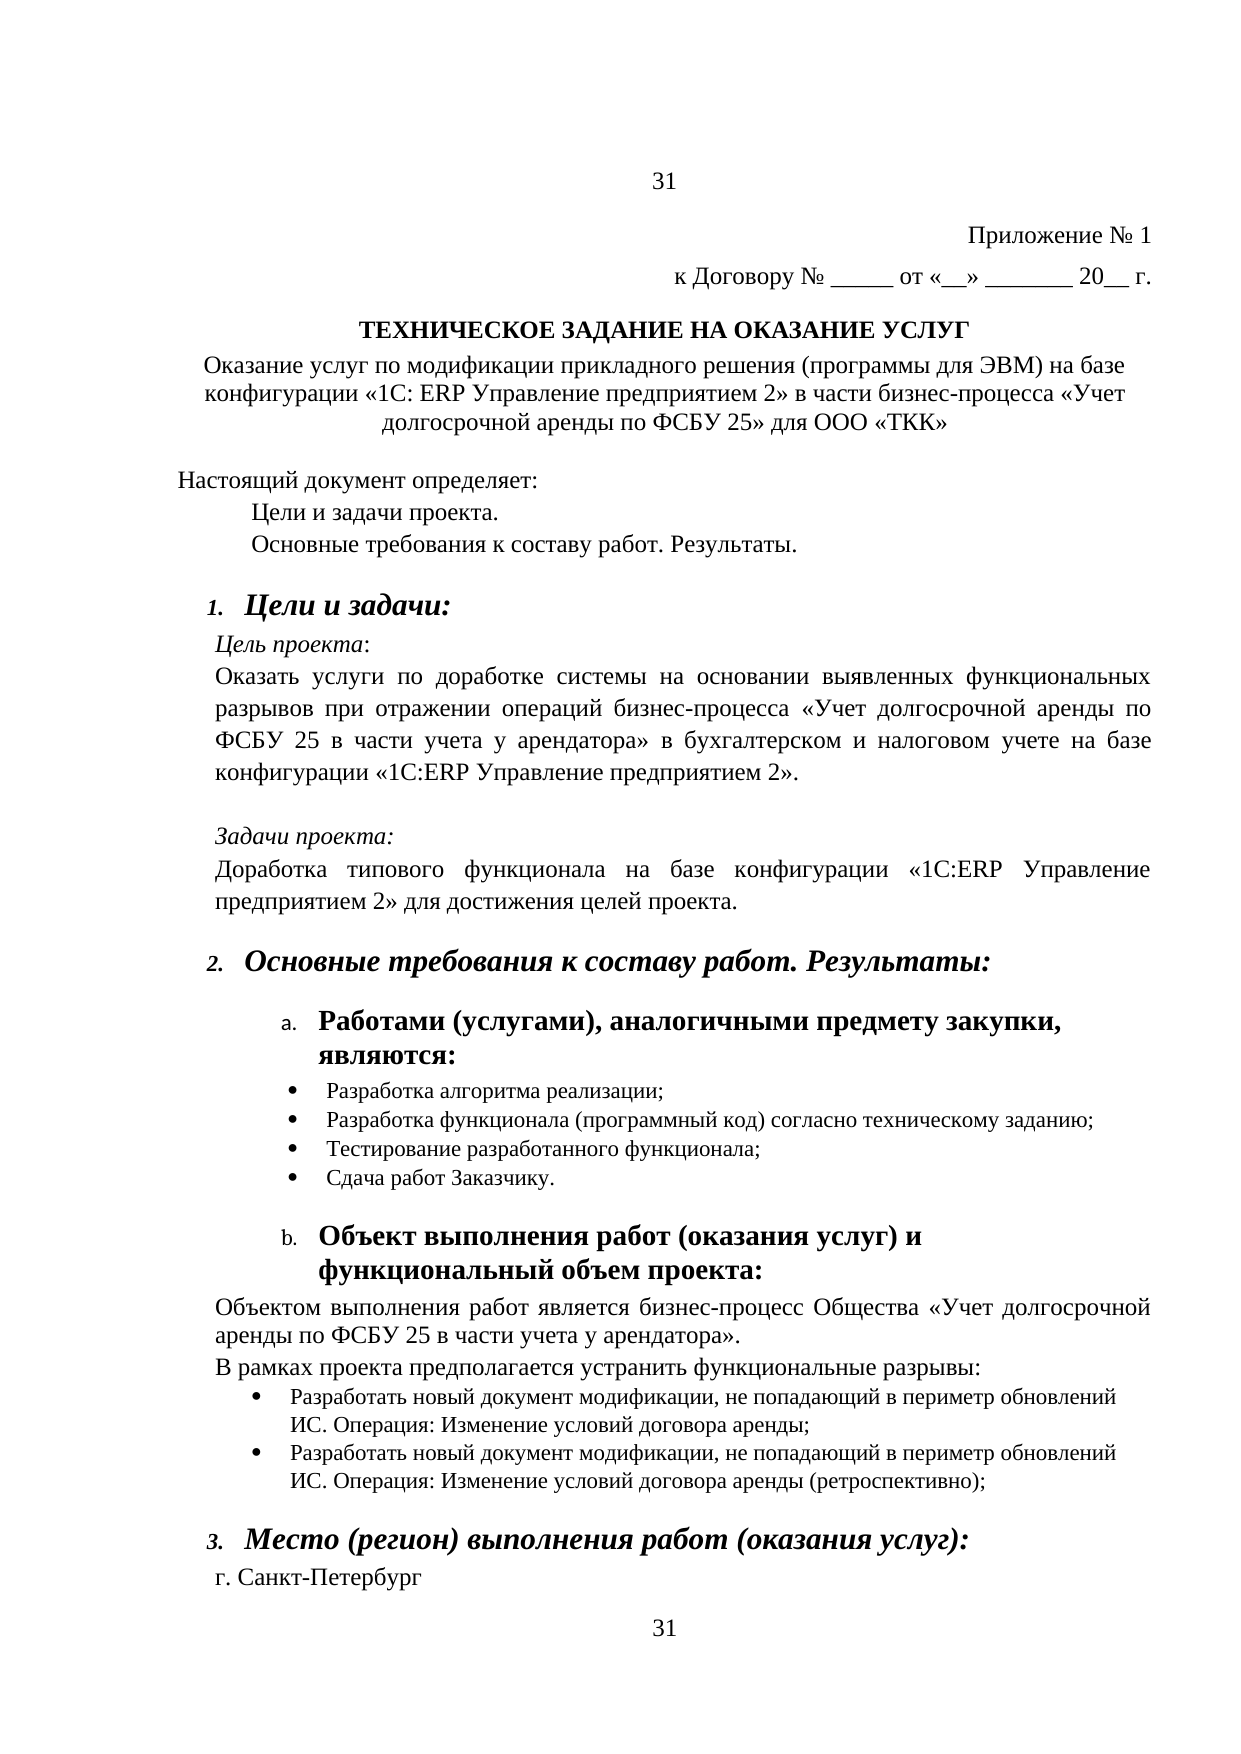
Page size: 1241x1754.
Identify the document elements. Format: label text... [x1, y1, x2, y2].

list Разработать новый документ модификации, не попадающий в периметр обновлений ИС. Операция: Изменение условий договора аренды; [252, 1383, 1152, 1438]
list Сдача работ Заказчику. [288, 1164, 1152, 1191]
text Цели и задачи проекта. [251, 497, 1152, 526]
list Тестирование разработанного функционала; [288, 1135, 1152, 1162]
text к Договору № _____ от «__» _______ 20__ г. [177, 261, 1152, 290]
text Оказать услуги по доработке системы на основании выявленных функциональных разрывов при отражении операций бизнес-процесса «Учет долгосрочной аренды по ФСБУ 25 в части учета у арендатора» в бухгалтерском и налоговом учете на базе конфигурации «1С:ERP Управление предприятием 2». [215, 661, 1152, 785]
list Разработать новый документ модификации, не попадающий в периметр обновлений ИС. Операция: Изменение условий договора аренды (ретроспективно); [252, 1439, 1152, 1493]
text г. Санкт-Петербург [177, 1562, 1152, 1591]
text Оказание услуг по модификации прикладного решения (программы для ЭВМ) на базе конфигурации «1C: ERP Управление предприятием 2» в части бизнес-процесса «Учет долгосрочной аренды по ФСБУ 25» для ООО «ТКК» [177, 350, 1151, 436]
subtitle Основные требования к составу работ. Результаты: [207, 943, 1152, 978]
text Задачи проекта: [177, 821, 1152, 850]
text В рамках проекта предполагается устранить функциональные разрывы: [177, 1352, 1152, 1381]
subtitle Работами (услугами), аналогичными предмету закупки, являются: [281, 1003, 1152, 1071]
text Объектом выполнения работ является бизнес-процесс Общества «Учет долгосрочной аренды по ФСБУ 25 в части учета у арендатора». [215, 1292, 1152, 1349]
subtitle Место (регион) выполнения работ (оказания услуг): [207, 1520, 1152, 1556]
subtitle Объект выполнения работ (оказания услуг) и функциональный объем проекта: [281, 1218, 1152, 1286]
list Разработка алгоритма реализации; [288, 1077, 1152, 1103]
text Цель проекта: [215, 629, 1152, 657]
text Доработка типового функционала на базе конфигурации «1С:ERP Управление предприятием 2» для достижения целей проекта. [215, 854, 1152, 914]
title ТЕХНИЧЕСКОЕ ЗАДАНИЕ НА ОКАЗАНИЕ УСЛУГ [177, 315, 1152, 343]
subtitle Цели и задачи: [207, 586, 1152, 622]
text Основные требования к составу работ. Результаты. [251, 529, 1152, 558]
list Разработка функционала (программный код) согласно техническому заданию; [288, 1106, 1152, 1132]
text Настоящий документ определяет: [177, 465, 1152, 493]
text Приложение № 1 [177, 220, 1152, 248]
